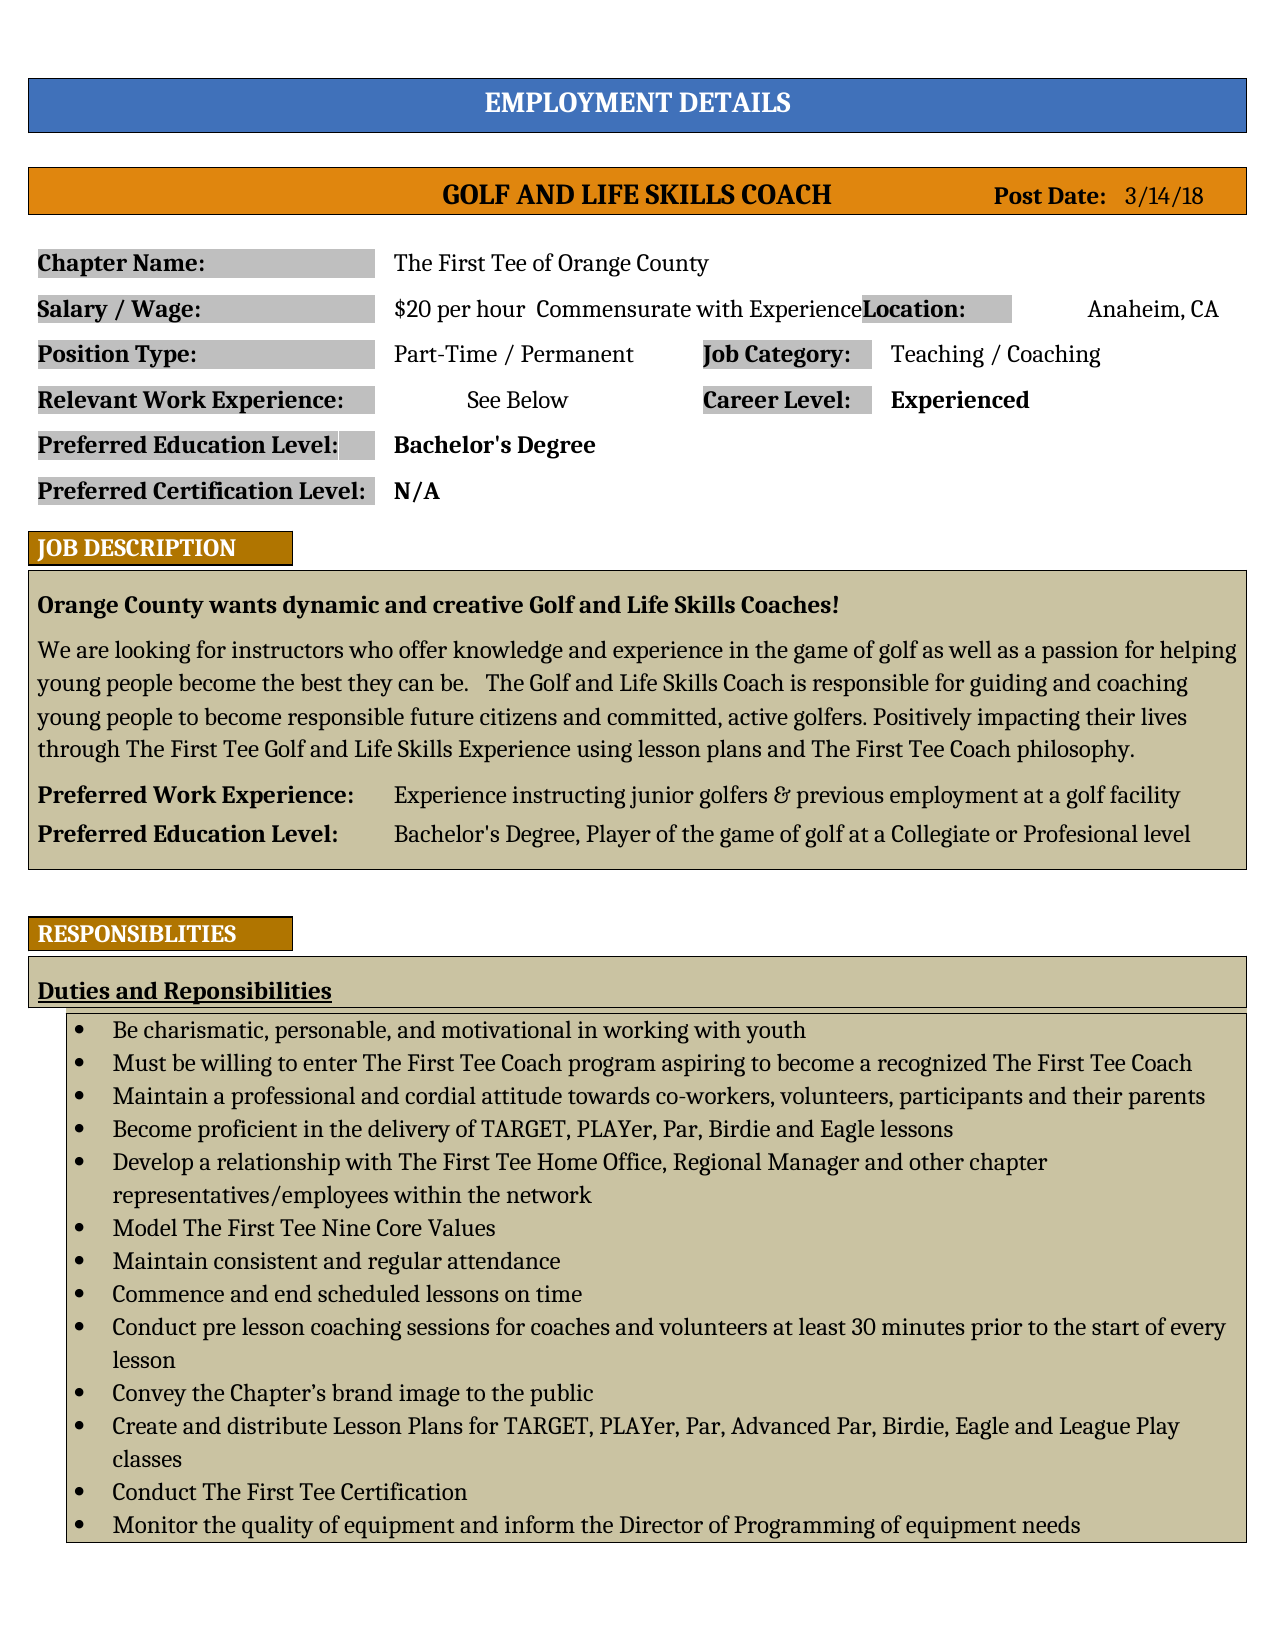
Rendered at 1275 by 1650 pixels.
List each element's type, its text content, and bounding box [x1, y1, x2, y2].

text Preferred Certification Level: [375, 477, 1237, 505]
text RESPONSIBLITIES [29, 918, 292, 950]
list Monitor the quality of equipment and inform the Director of Programming of equipment needs [67, 1508, 1246, 1542]
list Conduct The First Tee Certification [67, 1475, 1246, 1507]
list Develop a relationship with The First Tee Home Office, Regional Manager and other chapter representatives/employees within the network [67, 1145, 1246, 1210]
list Convey the Chapter’s brand image to the public [67, 1376, 1246, 1408]
text Preferred Education Level: Bachelor's Degree, Player of the game of golf at a Collegiate or Profesional level [29, 817, 1246, 849]
list Commence and end scheduled lessons on time [67, 1277, 1246, 1309]
text Position Type: Job Category: [375, 340, 703, 369]
list Conduct pre lesson coaching sessions for coaches and volunteers at least 30 minutes prior to the start of every lesson [67, 1310, 1246, 1375]
text Salary / Wage: $20 per hour Location: Anaheim, CA [37, 294, 1256, 323]
text Relevant Work Experience: Career Level: [375, 386, 703, 414]
list Be charismatic, personable, and motivational in working with youth [67, 1014, 1246, 1045]
text JOB DESCRIPTION [29, 532, 292, 564]
text Chapter Name: The First Tee of Orange County [375, 249, 1237, 278]
text Relevant Work Experience: Career Level: [872, 386, 1256, 414]
text GOLF AND LIFE SKILLS COACH Post Date: 3/14/18 [29, 175, 1246, 214]
text Position Type: Job Category: [872, 340, 1256, 369]
text EMPLOYMENT DETAILS [29, 83, 1246, 120]
text Preferred Work Experience: Experience instructing junior golfers & previous employment at a golf facility [29, 778, 1246, 810]
text Preferred Education Level: [375, 431, 1237, 460]
list Create and distribute Lesson Plans for TARGET, PLAYer, Par, Advanced Par, Birdie, Eagle and League Play classes [67, 1409, 1246, 1474]
list Maintain a professional and cordial attitude towards co-workers, volunteers, participants and their parents [67, 1079, 1246, 1111]
list Become proficient in the delivery of TARGET, PLAYer, Par, Birdie and Eagle lessons [67, 1112, 1246, 1144]
text We are looking for instructors who offer knowledge and experience in the game of golf as well as a passion for helping young people become the best they can be. The Golf and Life Skills Coach is responsible for guiding and coaching young people to become responsible future citizens and committed, active golfers. Positively impacting their lives through The First Tee Golf and Life Skills Experience using lesson plans and The First Tee Coach philosophy. [29, 633, 1246, 764]
list Maintain consistent and regular attendance [67, 1244, 1246, 1276]
text Orange County wants dynamic and creative Golf and Life Skills Coaches! [29, 588, 1246, 619]
list Duties and Reponsibilities [29, 973, 1246, 1007]
list Must be willing to enter The First Tee Coach program aspiring to become a recognized The First Tee Coach [67, 1046, 1246, 1078]
list Model The First Tee Nine Core Values [67, 1211, 1246, 1243]
